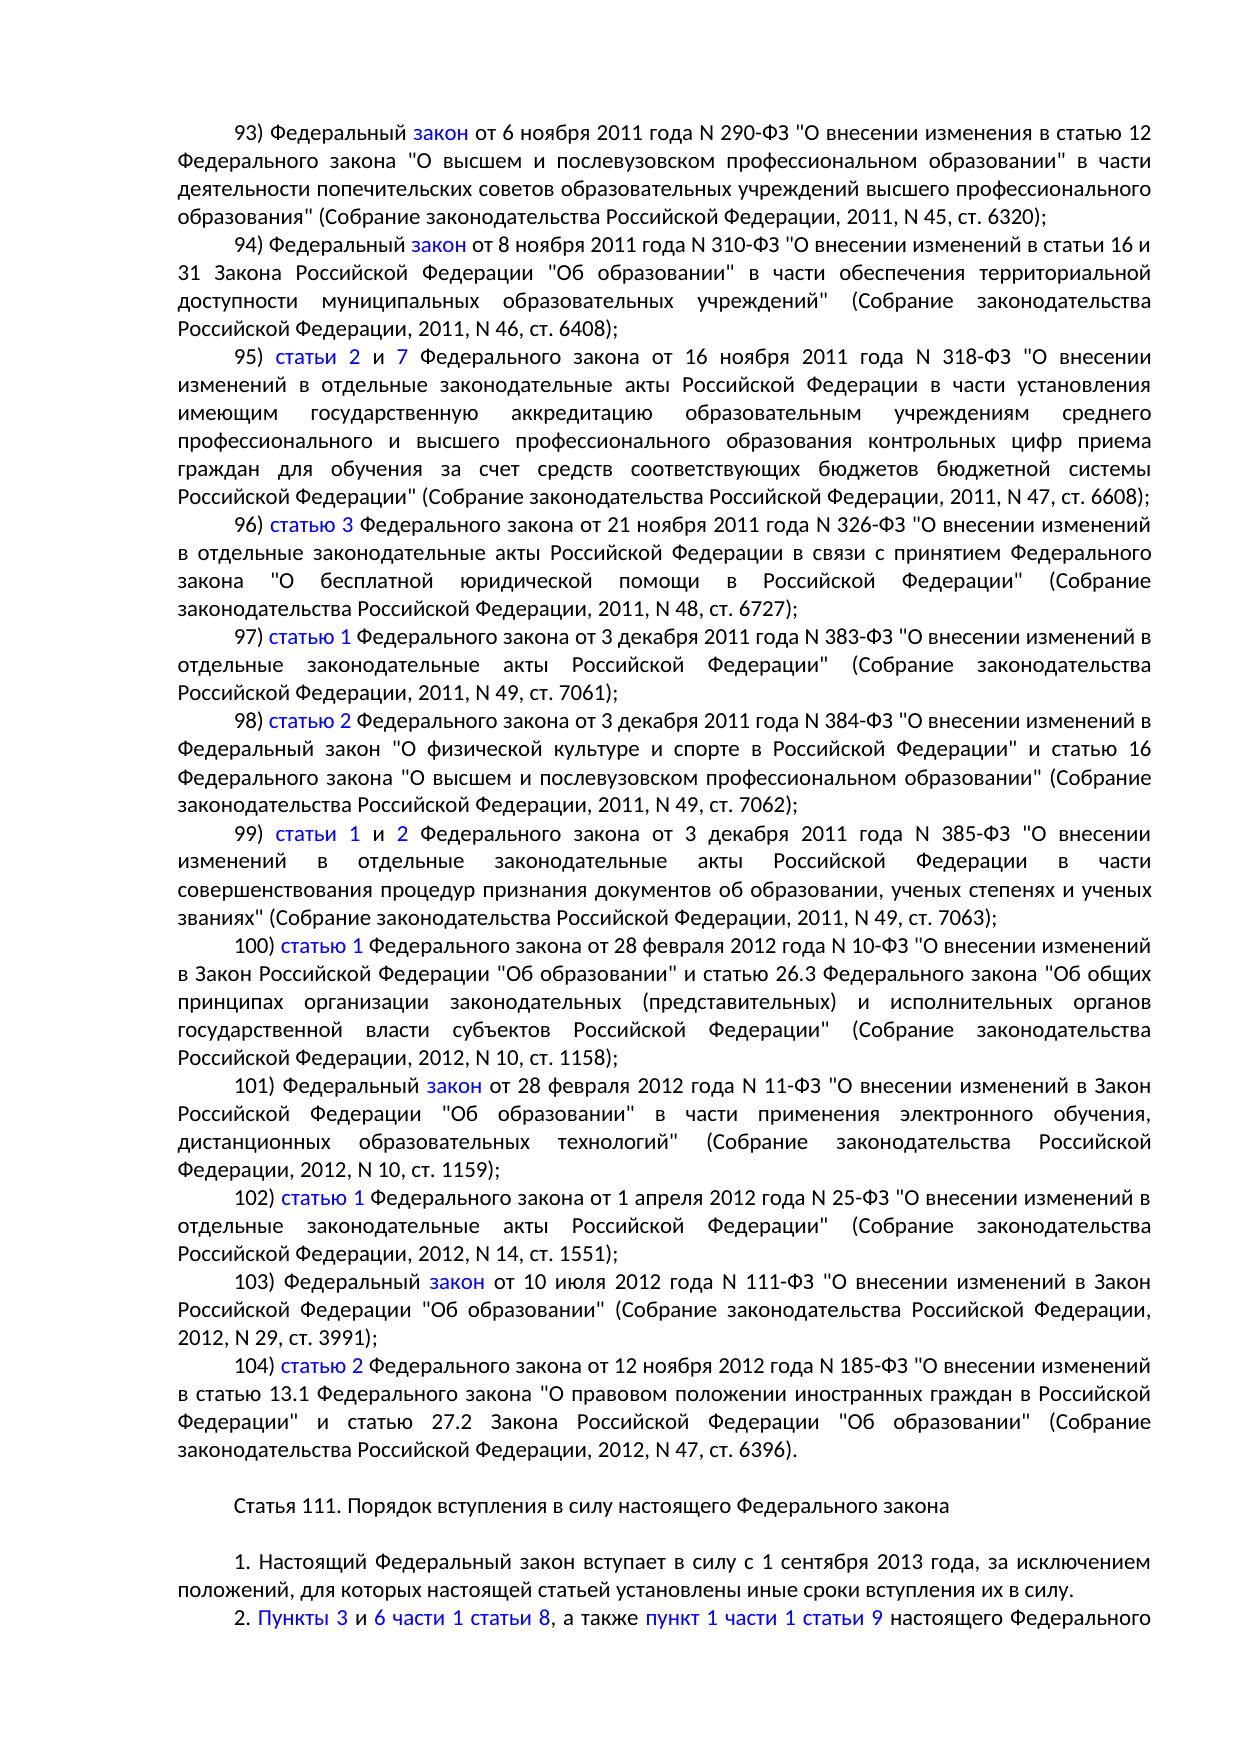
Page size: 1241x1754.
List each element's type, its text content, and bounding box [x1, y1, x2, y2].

text 100) статью 1 Федерального закона от 28 февраля 2012 года N 10-ФЗ "О внесении изменений в Закон Российской Федерации "Об образовании" и статью 26.3 Федерального закона "Об общих принципах организации законодательных (представительных) и исполнительных органов государственной власти субъектов Российской Федерации" (Собрание законодательства Российской Федерации, 2012, N 10, ст. 1158); [177, 931, 1152, 1071]
text 98) статью 2 Федерального закона от 3 декабря 2011 года N 384-ФЗ "О внесении изменений в Федеральный закон "О физической культуре и спорте в Российской Федерации" и статью 16 Федерального закона "О высшем и послевузовском профессиональном образовании" (Собрание законодательства Российской Федерации, 2011, N 49, ст. 7062); [177, 707, 1152, 819]
text 1. Настоящий Федеральный закон вступает в силу с 1 сентября 2013 года, за исключением положений, для которых настоящей статьей установлены иные сроки вступления их в силу. [177, 1547, 1152, 1603]
text 95) статьи 2 и 7 Федерального закона от 16 ноября 2011 года N 318-ФЗ "О внесении изменений в отдельные законодательные акты Российской Федерации в части установления имеющим государственную аккредитацию образовательным учреждениям среднего профессионального и высшего профессионального образования контрольных цифр приема граждан для обучения за счет средств соответствующих бюджетов бюджетной системы Российской Федерации" (Собрание законодательства Российской Федерации, 2011, N 47, ст. 6608); [177, 342, 1152, 510]
text Статья 111. Порядок вступления в силу настоящего Федерального закона [177, 1491, 1152, 1519]
text 102) статью 1 Федерального закона от 1 апреля 2012 года N 25-ФЗ "О внесении изменений в отдельные законодательные акты Российской Федерации" (Собрание законодательства Российской Федерации, 2012, N 14, ст. 1551); [177, 1183, 1152, 1267]
text 99) статьи 1 и 2 Федерального закона от 3 декабря 2011 года N 385-ФЗ "О внесении изменений в отдельные законодательные акты Российской Федерации в части совершенствования процедур признания документов об образовании, ученых степенях и ученых званиях" (Собрание законодательства Российской Федерации, 2011, N 49, ст. 7063); [177, 819, 1152, 931]
text 103) Федеральный закон от 10 июля 2012 года N 111-ФЗ "О внесении изменений в Закон Российской Федерации "Об образовании" (Собрание законодательства Российской Федерации, 2012, N 29, ст. 3991); [177, 1267, 1152, 1351]
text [177, 1603, 1152, 1631]
text 104) статью 2 Федерального закона от 12 ноября 2012 года N 185-ФЗ "О внесении изменений в статью 13.1 Федерального закона "О правовом положении иностранных граждан в Российской Федерации" и статью 27.2 Закона Российской Федерации "Об образовании" (Собрание законодательства Российской Федерации, 2012, N 47, ст. 6396). [177, 1351, 1152, 1463]
text 97) статью 1 Федерального закона от 3 декабря 2011 года N 383-ФЗ "О внесении изменений в отдельные законодательные акты Российской Федерации" (Собрание законодательства Российской Федерации, 2011, N 49, ст. 7061); [177, 622, 1152, 707]
text 96) статью 3 Федерального закона от 21 ноября 2011 года N 326-ФЗ "О внесении изменений в отдельные законодательные акты Российской Федерации в связи с принятием Федерального закона "О бесплатной юридической помощи в Российской Федерации" (Собрание законодательства Российской Федерации, 2011, N 48, ст. 6727); [177, 510, 1152, 622]
text 94) Федеральный закон от 8 ноября 2011 года N 310-ФЗ "О внесении изменений в статьи 16 и 31 Закона Российской Федерации "Об образовании" в части обеспечения территориальной доступности муниципальных образовательных учреждений" (Собрание законодательства Российской Федерации, 2011, N 46, ст. 6408); [177, 230, 1152, 342]
text 101) Федеральный закон от 28 февраля 2012 года N 11-ФЗ "О внесении изменений в Закон Российской Федерации "Об образовании" в части применения электронного обучения, дистанционных образовательных технологий" (Собрание законодательства Российской Федерации, 2012, N 10, ст. 1159); [177, 1071, 1152, 1183]
text 93) Федеральный закон от 6 ноября 2011 года N 290-ФЗ "О внесении изменения в статью 12 Федерального закона "О высшем и послевузовском профессиональном образовании" в части деятельности попечительских советов образовательных учреждений высшего профессионального образования" (Собрание законодательства Российской Федерации, 2011, N 45, ст. 6320); [177, 118, 1152, 230]
